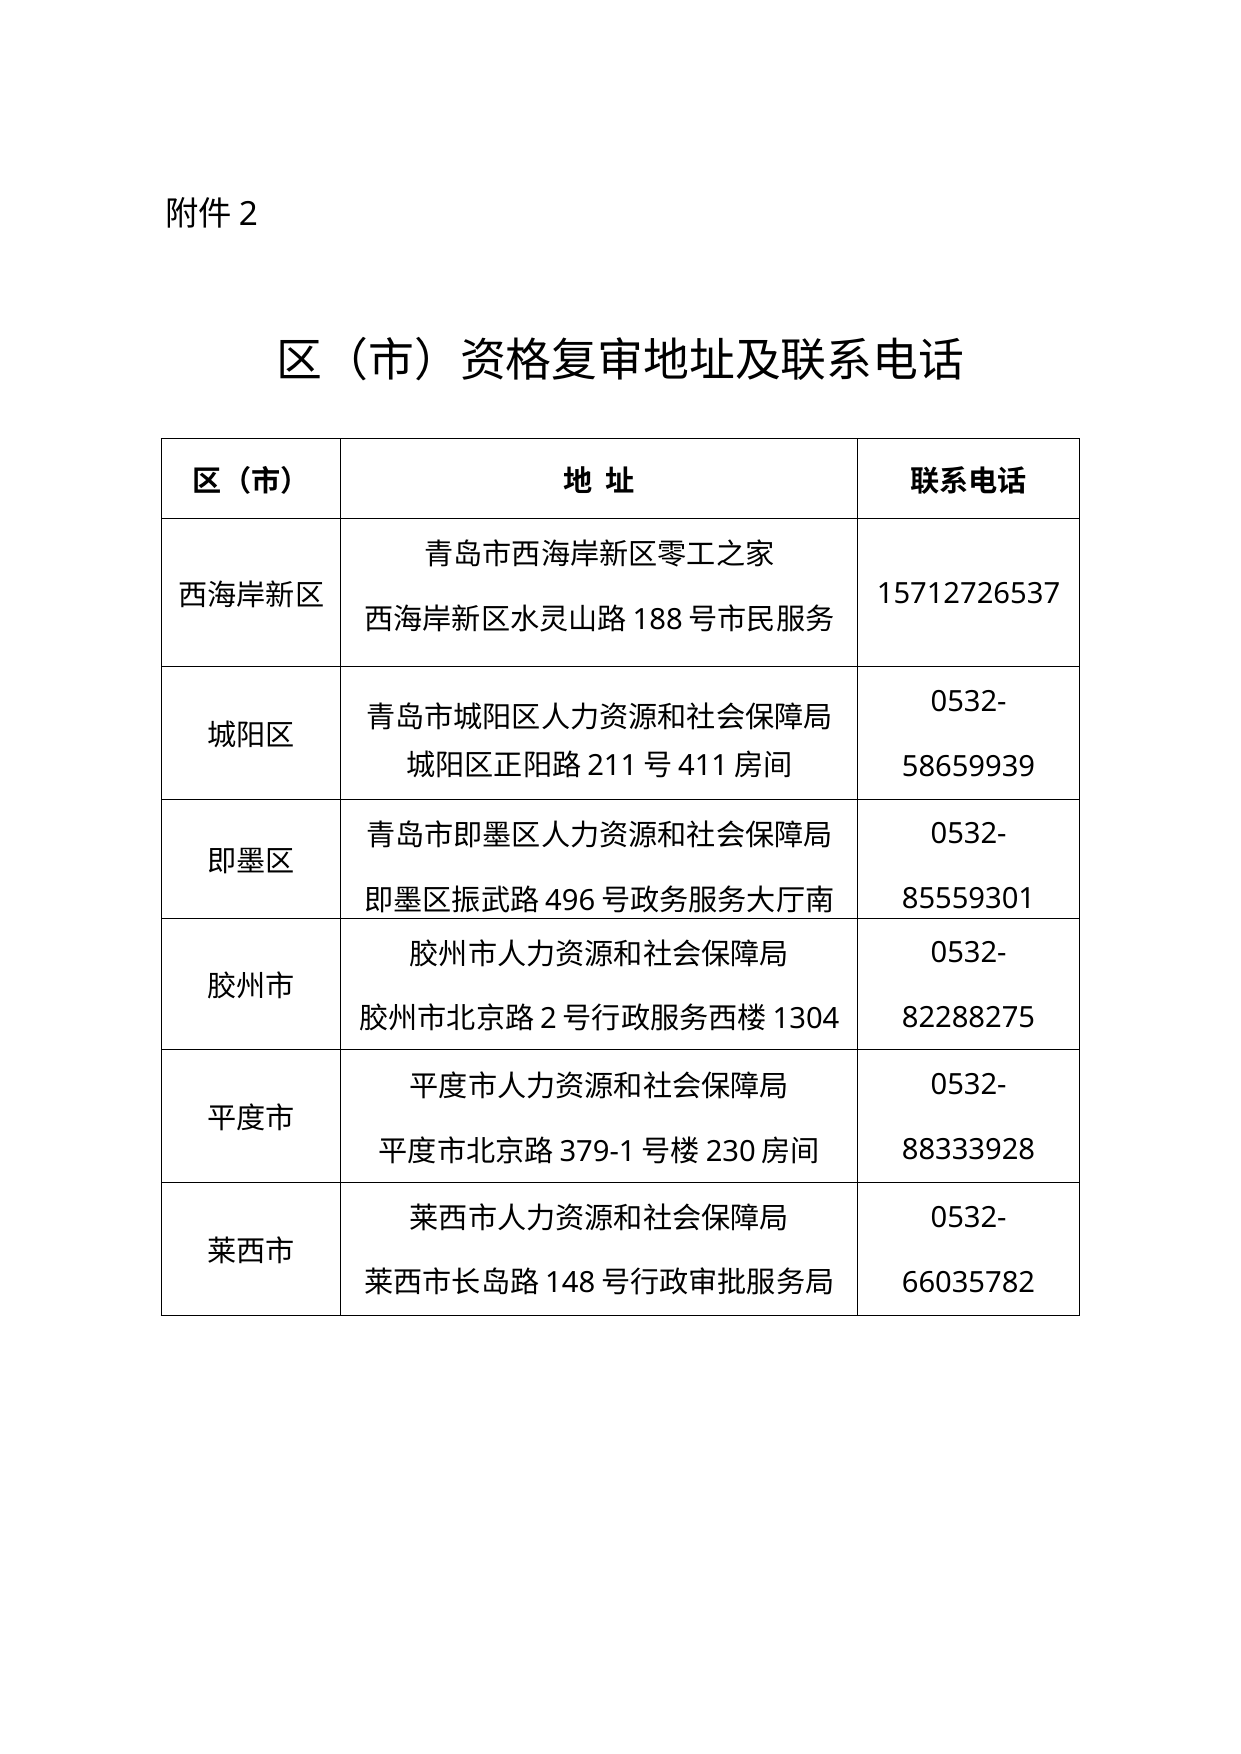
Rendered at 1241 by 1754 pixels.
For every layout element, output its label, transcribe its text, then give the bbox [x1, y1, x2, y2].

table_cell 平度市 [162, 1050, 340, 1182]
table_cell 即墨区 [162, 800, 340, 918]
table_cell 0532-88333928 [858, 1050, 1079, 1182]
table_cell 青岛市城阳区人力资源和社会保障局 城阳区正阳路211号411房间 [341, 667, 857, 799]
table_cell 0532-85559301 [858, 800, 1079, 918]
table_cell 青岛市西海岸新区零工之家 西海岸新区水灵山路188号市民服务中心5号楼一楼大厅 [341, 519, 857, 666]
table_cell 胶州市人力资源和社会保障局 胶州市北京路2号行政服务西楼1304会议室 [341, 919, 857, 1049]
table_header 联系电话 [858, 439, 1079, 518]
table_cell 胶州市 [162, 919, 340, 1049]
text 区（市）资格复审地址及联系电话 [165, 308, 1075, 406]
table_header 地 址 [341, 439, 857, 518]
table_cell 莱西市 [162, 1183, 340, 1315]
table_cell 0532-82288275 [858, 919, 1079, 1049]
table_header 区（市） [162, 439, 340, 518]
table_cell 平度市人力资源和社会保障局 平度市北京路379-1号楼230房间 [341, 1050, 857, 1182]
table_cell 莱西市人力资源和社会保障局 莱西市长岛路148号行政审批服务局B座二楼大厅 [341, 1183, 857, 1315]
table_cell 城阳区 [162, 667, 340, 799]
text 附件2 [165, 178, 1075, 243]
table_cell 青岛市即墨区人力资源和社会保障局 即墨区振武路496号政务服务大厅南门9楼917会议室 [341, 800, 857, 918]
table_cell 西海岸新区 [162, 519, 340, 666]
table_cell 0532-58659939 [858, 667, 1079, 799]
table_cell 0532-66035782 [858, 1183, 1079, 1315]
table_cell 15712726537 [858, 519, 1079, 666]
